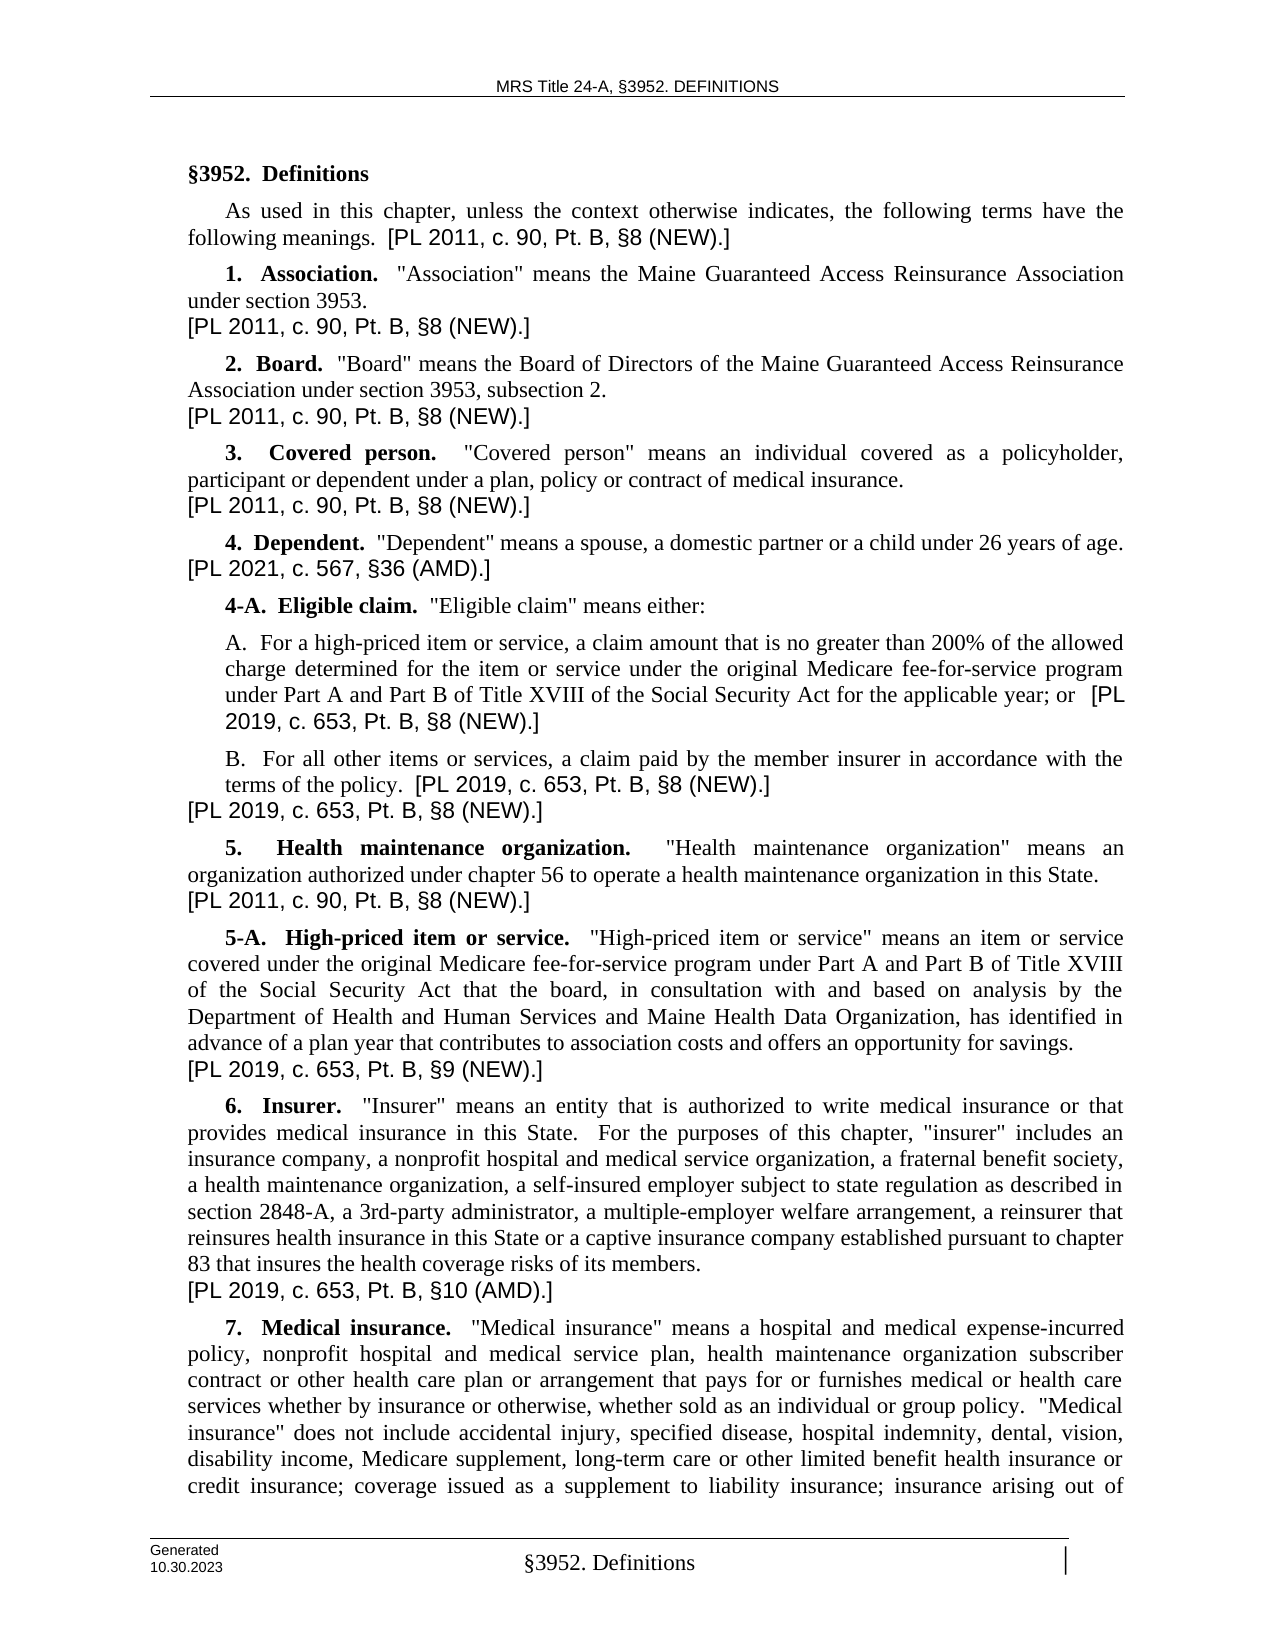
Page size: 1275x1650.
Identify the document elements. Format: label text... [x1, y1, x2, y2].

text 4-A. Eligible claim. "Eligible claim" means either: [187, 592, 1125, 618]
text [PL 2011, c. 90, Pt. B, §8 (NEW).] [187, 887, 1125, 913]
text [187, 1313, 1125, 1498]
text [PL 2011, c. 90, Pt. B, §8 (NEW).] [187, 313, 1125, 339]
text 5. Health maintenance organization. "Health maintenance organization" means an organization authorized under chapter 56 to operate a health maintenance organization in this State. [187, 834, 1125, 887]
text 5-A. High-priced item or service. "High-priced item or service" means an item or service covered under the original Medicare fee-for-service program under Part A and Part B of Title XVIII of the Social Security Act that the board, in consultation with and based on analysis by the Department of Health and Human Services and Maine Health Data Organization, has identified in advance of a plan year that contributes to association costs and offers an opportunity for savings. [187, 924, 1125, 1056]
text [PL 2021, c. 567, §36 (AMD).] [187, 555, 1125, 582]
text [PL 2019, c. 653, Pt. B, §9 (NEW).] [187, 1056, 1125, 1082]
text 6. Insurer. "Insurer" means an entity that is authorized to write medical insurance or that provides medical insurance in this State. For the purposes of this chapter, "insurer" includes an insurance company, a nonprofit hospital and medical service organization, a fraternal benefit society, a health maintenance organization, a self-insured employer subject to state regulation as described in section 2848‑A, a 3rd-party administrator, a multiple-employer welfare arrangement, a reinsurer that reinsures health insurance in this State or a captive insurance company established pursuant to chapter 83 that insures the health coverage risks of its members. [187, 1092, 1125, 1277]
text As used in this chapter, unless the context otherwise indicates, the following terms have the following meanings. [PL 2011, c. 90, Pt. B, §8 (NEW).] [187, 197, 1125, 250]
text B. For all other items or services, a claim paid by the member insurer in accordance with the terms of the policy. [PL 2019, c. 653, Pt. B, §8 (NEW).] [225, 745, 1125, 797]
text [PL 2011, c. 90, Pt. B, §8 (NEW).] [187, 492, 1125, 518]
text 3. Covered person. "Covered person" means an individual covered as a policyholder, participant or dependent under a plan, policy or contract of medical insurance. [187, 439, 1125, 492]
text §3952. Definitions [187, 160, 1125, 187]
text [PL 2011, c. 90, Pt. B, §8 (NEW).] [187, 403, 1125, 429]
text [PL 2019, c. 653, Pt. B, §8 (NEW).] [187, 797, 1125, 824]
text 2. Board. "Board" means the Board of Directors of the Maine Guaranteed Access Reinsurance Association under section 3953, subsection 2. [187, 350, 1125, 403]
text 1. Association. "Association" means the Maine Guaranteed Access Reinsurance Association under section 3953. [187, 260, 1125, 313]
text A. For a high-priced item or service, a claim amount that is no greater than 200% of the allowed charge determined for the item or service under the original Medicare fee-for-service program under Part A and Part B of Title XVIII of the Social Security Act for the applicable year; or [PL 2019, c. 653, Pt. B, §8 (NEW).] [225, 629, 1125, 734]
text 4. Dependent. "Dependent" means a spouse, a domestic partner or a child under 26 years of age. [187, 529, 1125, 555]
text [PL 2019, c. 653, Pt. B, §10 (AMD).] [187, 1277, 1125, 1303]
